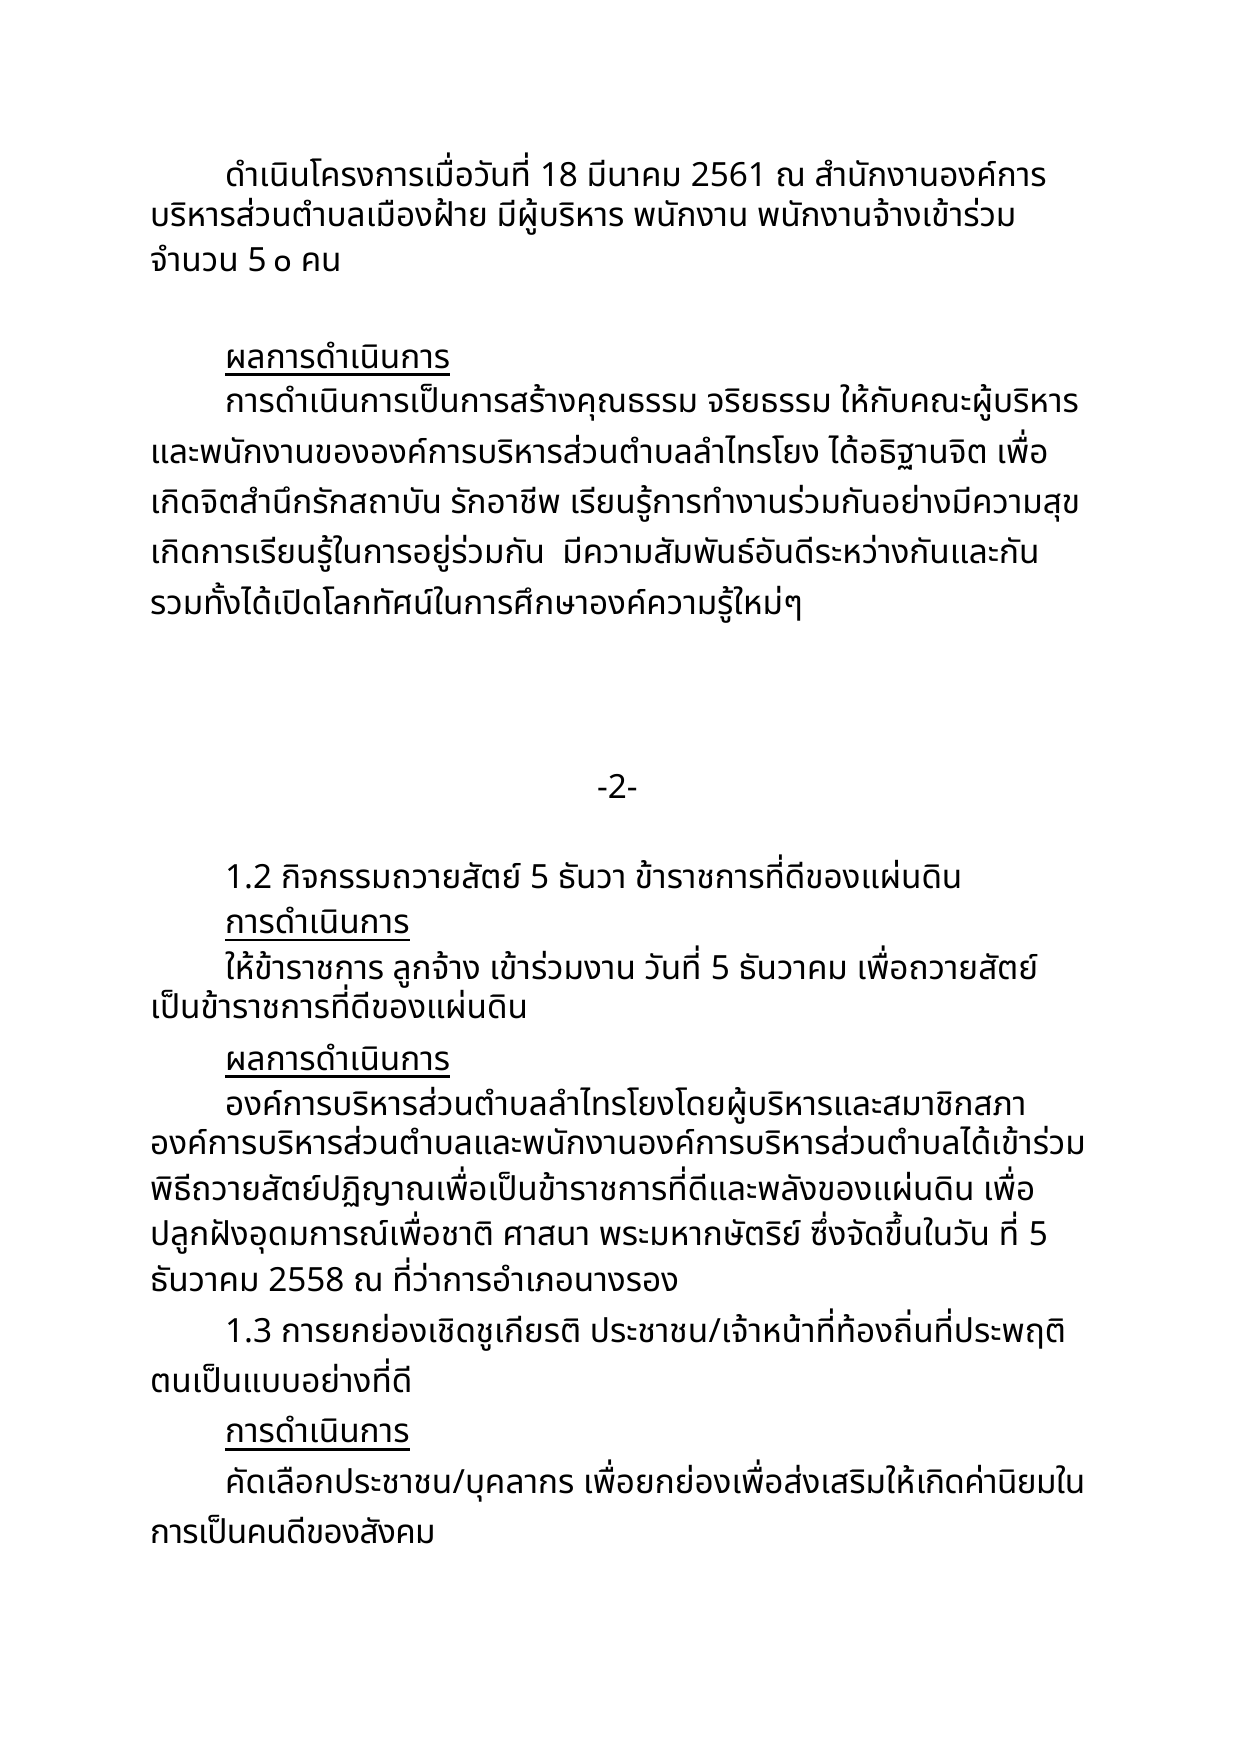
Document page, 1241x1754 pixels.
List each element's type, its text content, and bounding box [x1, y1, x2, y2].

text ผลการดำเนินการ [150, 1034, 1090, 1079]
text 1.2 กิจกรรมถวายสัตย์ 5 ธันวา ข้าราชการที่ดีของแผ่นดิน [150, 852, 1090, 897]
text ผลการดำเนินการ [150, 332, 1090, 377]
text การดำเนินการเป็นการสร้างคุณธรรม จริยธรรม ให้กับคณะผู้บริหารและพนักงานขององค์การบริหารส่วนตำบลลำไทรโยง ได้อธิฐานจิต เพื่อเกิดจิตสำนึกรักสถาบัน รักอาชีพ เรียนรู้การทำงานร่วมกันอย่างมีความสุข เกิดการเรียนรู้ในการอยู่ร่วมกัน มีความสัมพันธ์อันดีระหว่างกันและกัน รวมทั้งได้เปิดโลกทัศน์ในการศึกษาองค์ความรู้ใหม่ๆ [150, 377, 1090, 629]
text -2- [150, 766, 1090, 806]
text คัดเลือกประชาชน/บุคลากร เพื่อยกย่องเพื่อส่งเสริมให้เกิดค่านิยมในการเป็นคนดีของสังคม [150, 1458, 1090, 1559]
text การดำเนินการ [150, 1407, 1090, 1458]
text การดำเนินการ [150, 897, 1090, 943]
text องค์การบริหารส่วนตำบลลำไทรโยงโดยผู้บริหารและสมาชิกสภาองค์การบริหารส่วนตำบลและพนักงานองค์การบริหารส่วนตำบลได้เข้าร่วมพิธีถวายสัตย์ปฏิญาณเพื่อเป็นข้าราชการที่ดีและพลังของแผ่นดิน เพื่อปลูกฝังอุดมการณ์เพื่อชาติ ศาสนา พระมหากษัตริย์ ซึ่งจัดขึ้นในวัน ที่ 5 ธันวาคม 2558 ณ ที่ว่าการอำเภอนางรอง [150, 1079, 1090, 1306]
text 1.3 การยกย่องเชิดชูเกียรติ ประชาชน/เจ้าหน้าที่ท้องถิ่นที่ประพฤติตนเป็นแบบอย่างที่ดี [150, 1306, 1090, 1407]
text ดำเนินโครงการเมื่อวันที่ 18 มีนาคม 2561 ณ สำนักงานองค์การบริหารส่วนตำบลเมืองฝ้าย มีผู้บริหาร พนักงาน พนักงานจ้างเข้าร่วม จำนวน 5๐ คน [150, 150, 1090, 287]
text ให้ข้าราชการ ลูกจ้าง เข้าร่วมงาน วันที่ 5 ธันวาคม เพื่อถวายสัตย์ เป็นข้าราชการที่ดีของแผ่นดิน [150, 943, 1090, 1034]
